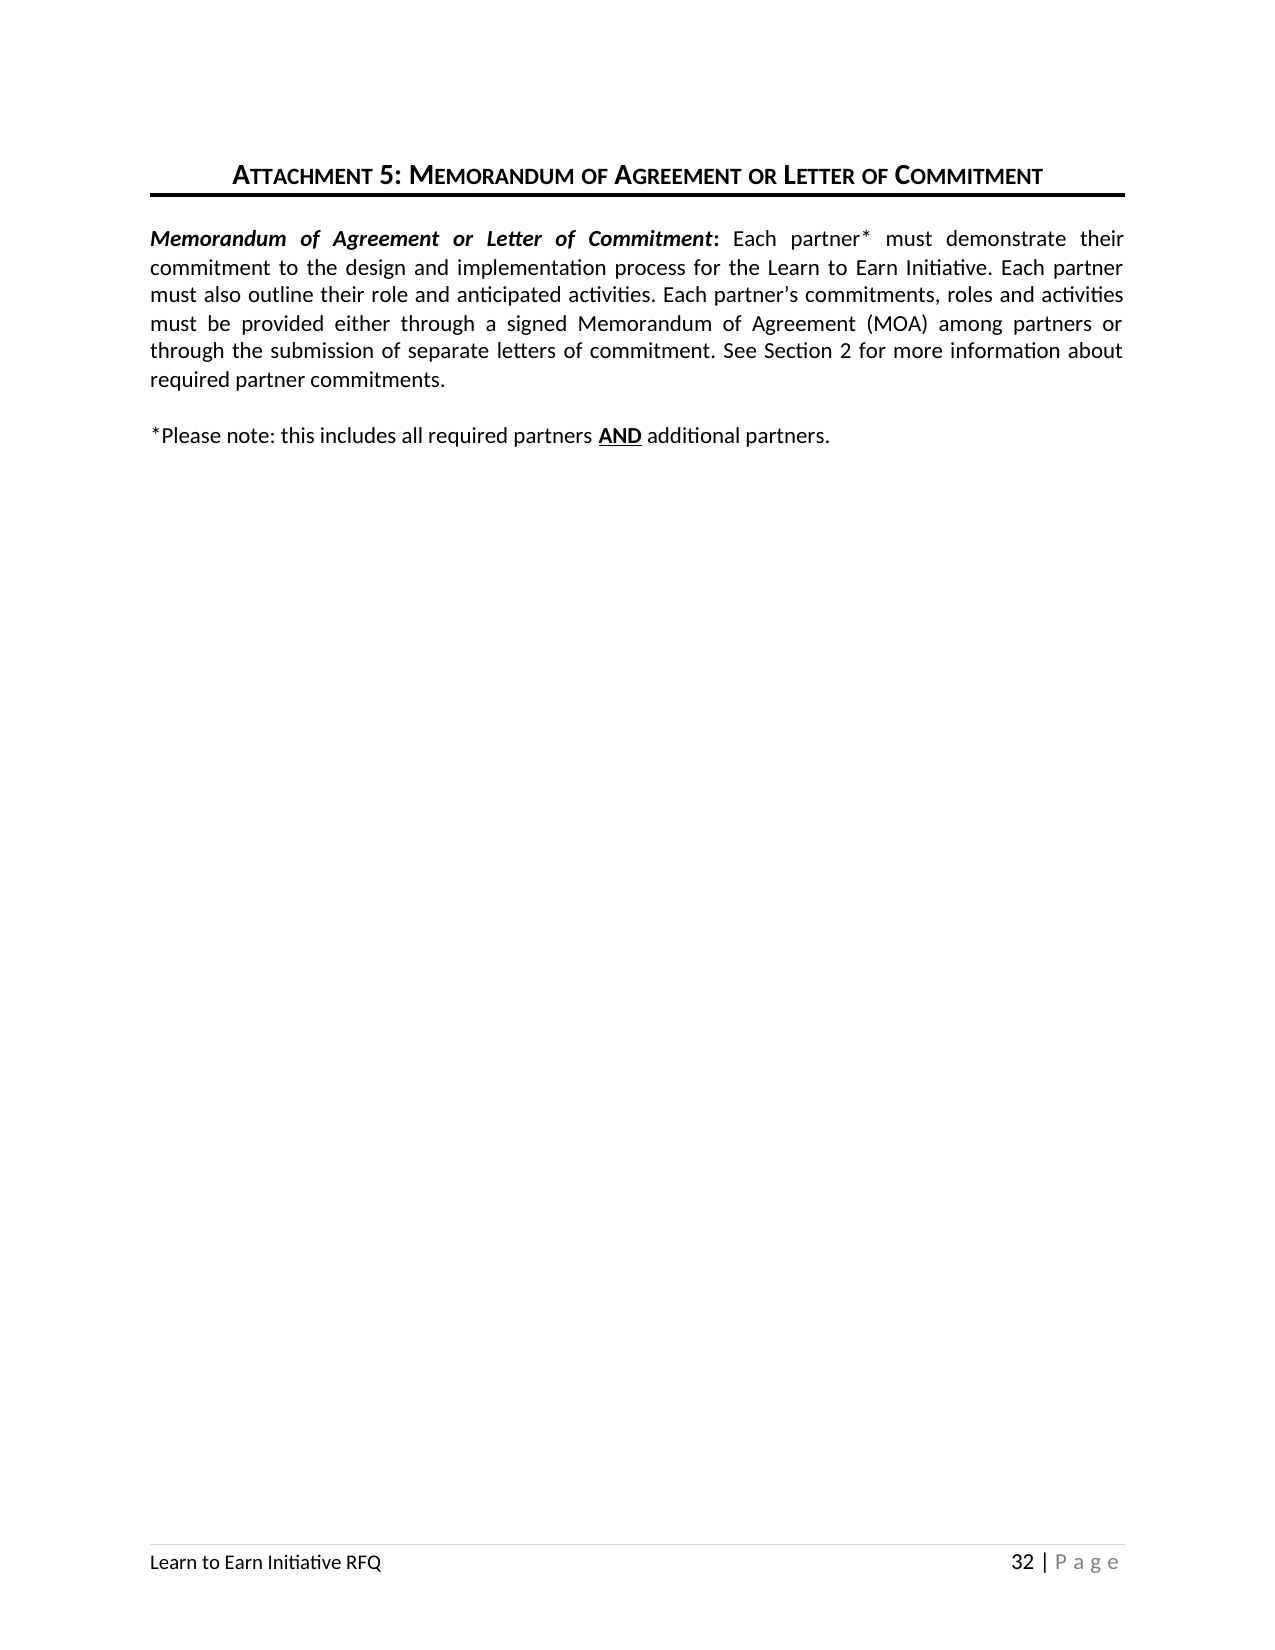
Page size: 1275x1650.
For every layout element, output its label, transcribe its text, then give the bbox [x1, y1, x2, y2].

text Memorandum of Agreement or Letter of Commitment: Each partner* must demonstrate their commitment to the design and implementation process for the Learn to Earn Initiative. Each partner must also outline their role and anticipated activities. Each partner’s commitments, roles and activities must be provided either through a signed Memorandum of Agreement (MOA) among partners or through the submission of separate letters of commitment. See Section 2 for more information about required partner commitments. [150, 224, 1125, 393]
text Attachment 5: Memorandum of Agreement or Letter of Commitment [150, 156, 1125, 193]
text *Please note: this includes all required partners AND additional partners. [150, 421, 1125, 449]
